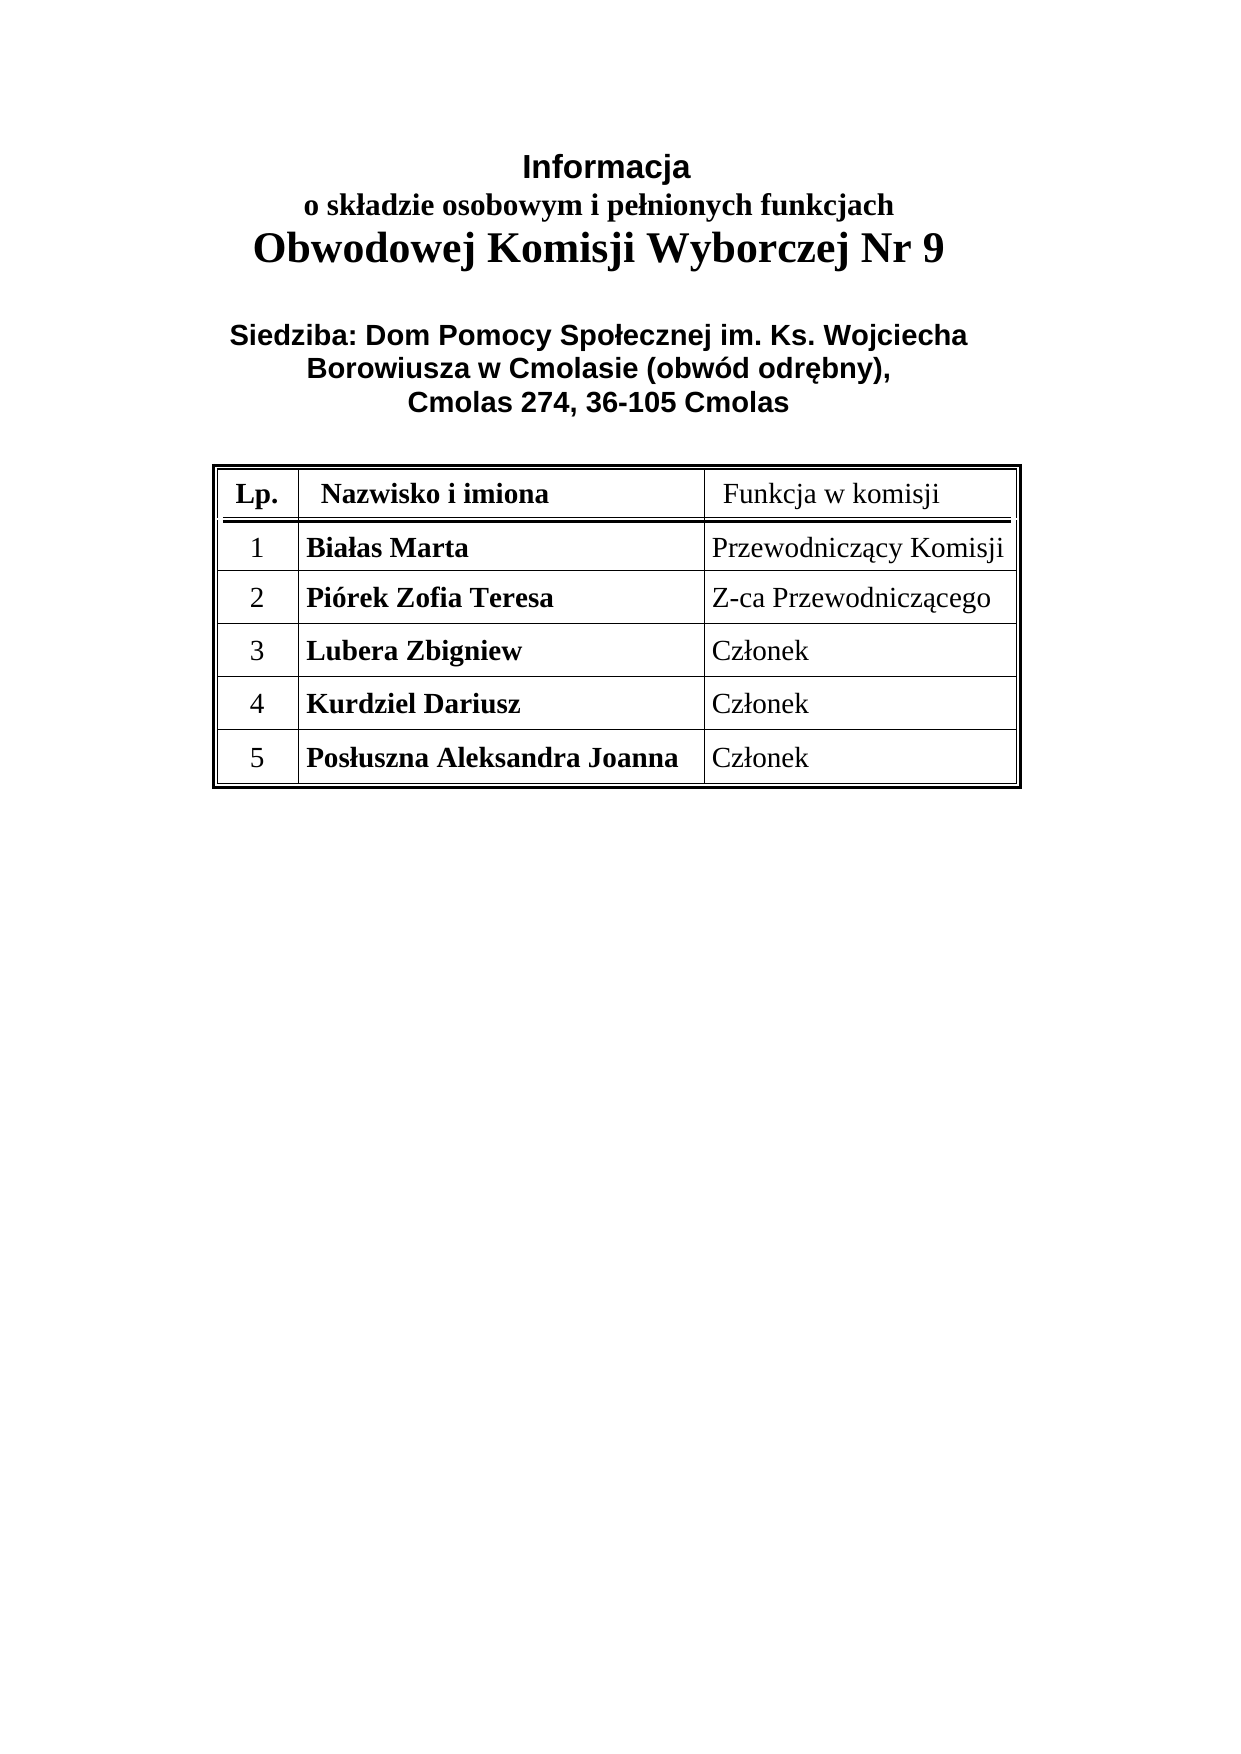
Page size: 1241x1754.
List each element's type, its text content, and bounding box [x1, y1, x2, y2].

table_cell Kurdziel Dariusz [299, 677, 704, 729]
table_cell Przewodniczący Komisji [705, 517, 1019, 570]
title Borowiusza w Cmolasie (obwód odrębny), [148, 351, 1050, 385]
table_header Funkcja w komisji [705, 470, 1016, 517]
table_cell Posłuszna Aleksandra Joanna [299, 730, 704, 782]
table_cell Członek [705, 624, 1016, 676]
text Obwodowej Komisji Wyborczej Nr 9 [148, 222, 1050, 272]
table_header Lp. [218, 470, 298, 517]
text o składzie osobowym i pełnionych funkcjach [148, 186, 1050, 222]
table_cell Członek [705, 730, 1016, 782]
table_header Nazwisko i imiona [299, 470, 704, 517]
table_cell 1 [215, 517, 298, 570]
table_cell Lubera Zbigniew [299, 624, 704, 676]
table_cell 4 [218, 677, 298, 729]
table_cell 3 [218, 624, 298, 676]
subtitle Informacja [163, 148, 1050, 186]
table_cell Z-ca Przewodniczącego [705, 571, 1016, 623]
table_cell Piórek Zofia Teresa [299, 571, 704, 623]
table_cell 5 [218, 730, 298, 782]
title Cmolas 274, 36-105 Cmolas [148, 385, 1050, 418]
table_cell 2 [218, 571, 298, 623]
title Siedziba: Dom Pomocy Społecznej im. Ks. Wojciecha [148, 318, 1050, 351]
table_cell Białas Marta [299, 523, 704, 570]
table_cell Członek [705, 677, 1016, 729]
